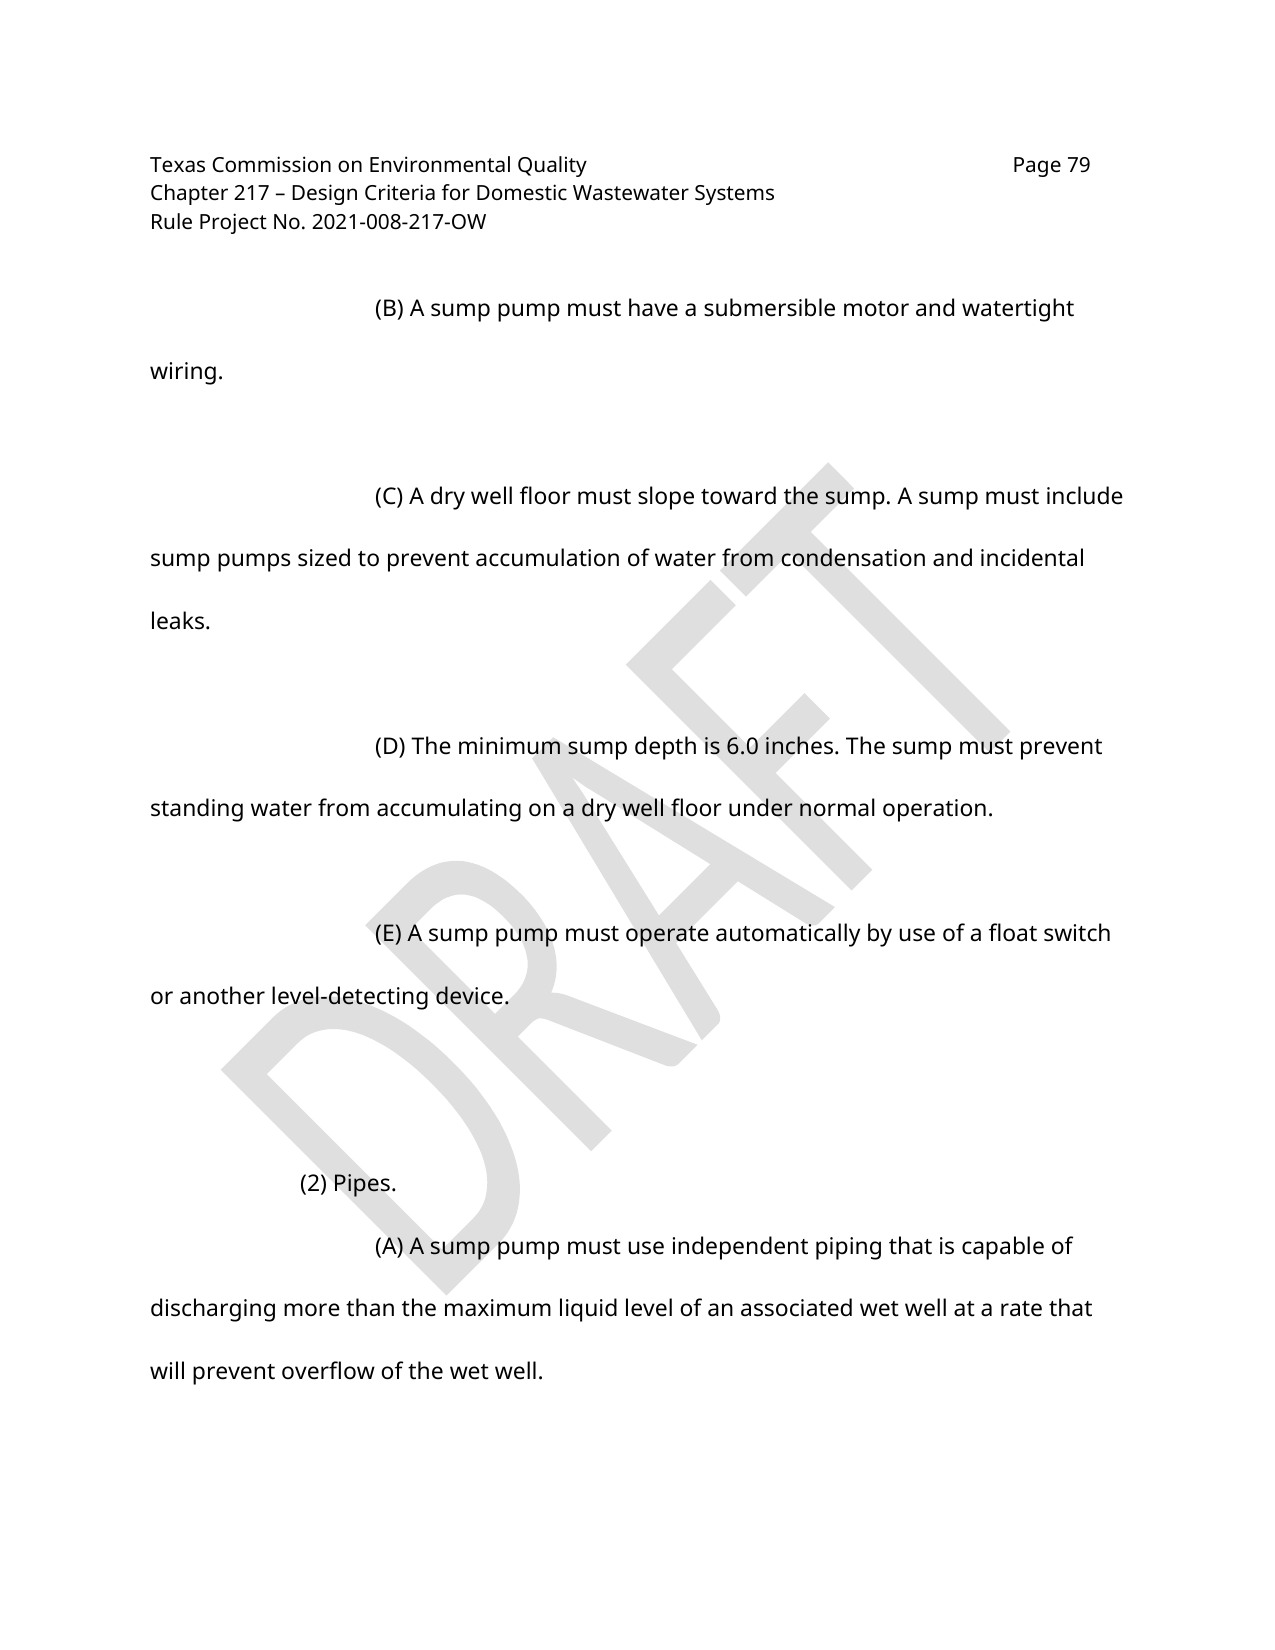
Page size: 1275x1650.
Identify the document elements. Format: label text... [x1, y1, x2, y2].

text (E) A sump pump must operate automatically by use of a float switch or another level-detecting device. [150, 917, 1125, 1011]
text (C) A dry well floor must slope toward the sump. A sump must include sump pumps sized to prevent accumulation of water from condensation and incidental leaks. [150, 480, 1125, 636]
text (2) Pipes. [150, 1167, 1125, 1198]
text (B) A sump pump must have a submersible motor and watertight wiring. [150, 292, 1125, 386]
text (A) A sump pump must use independent piping that is capable of discharging more than the maximum liquid level of an associated wet well at a rate that will prevent overflow of the wet well. [150, 1230, 1125, 1386]
text (D) The minimum sump depth is 6.0 inches. The sump must prevent standing water from accumulating on a dry well floor under normal operation. [150, 730, 1125, 823]
